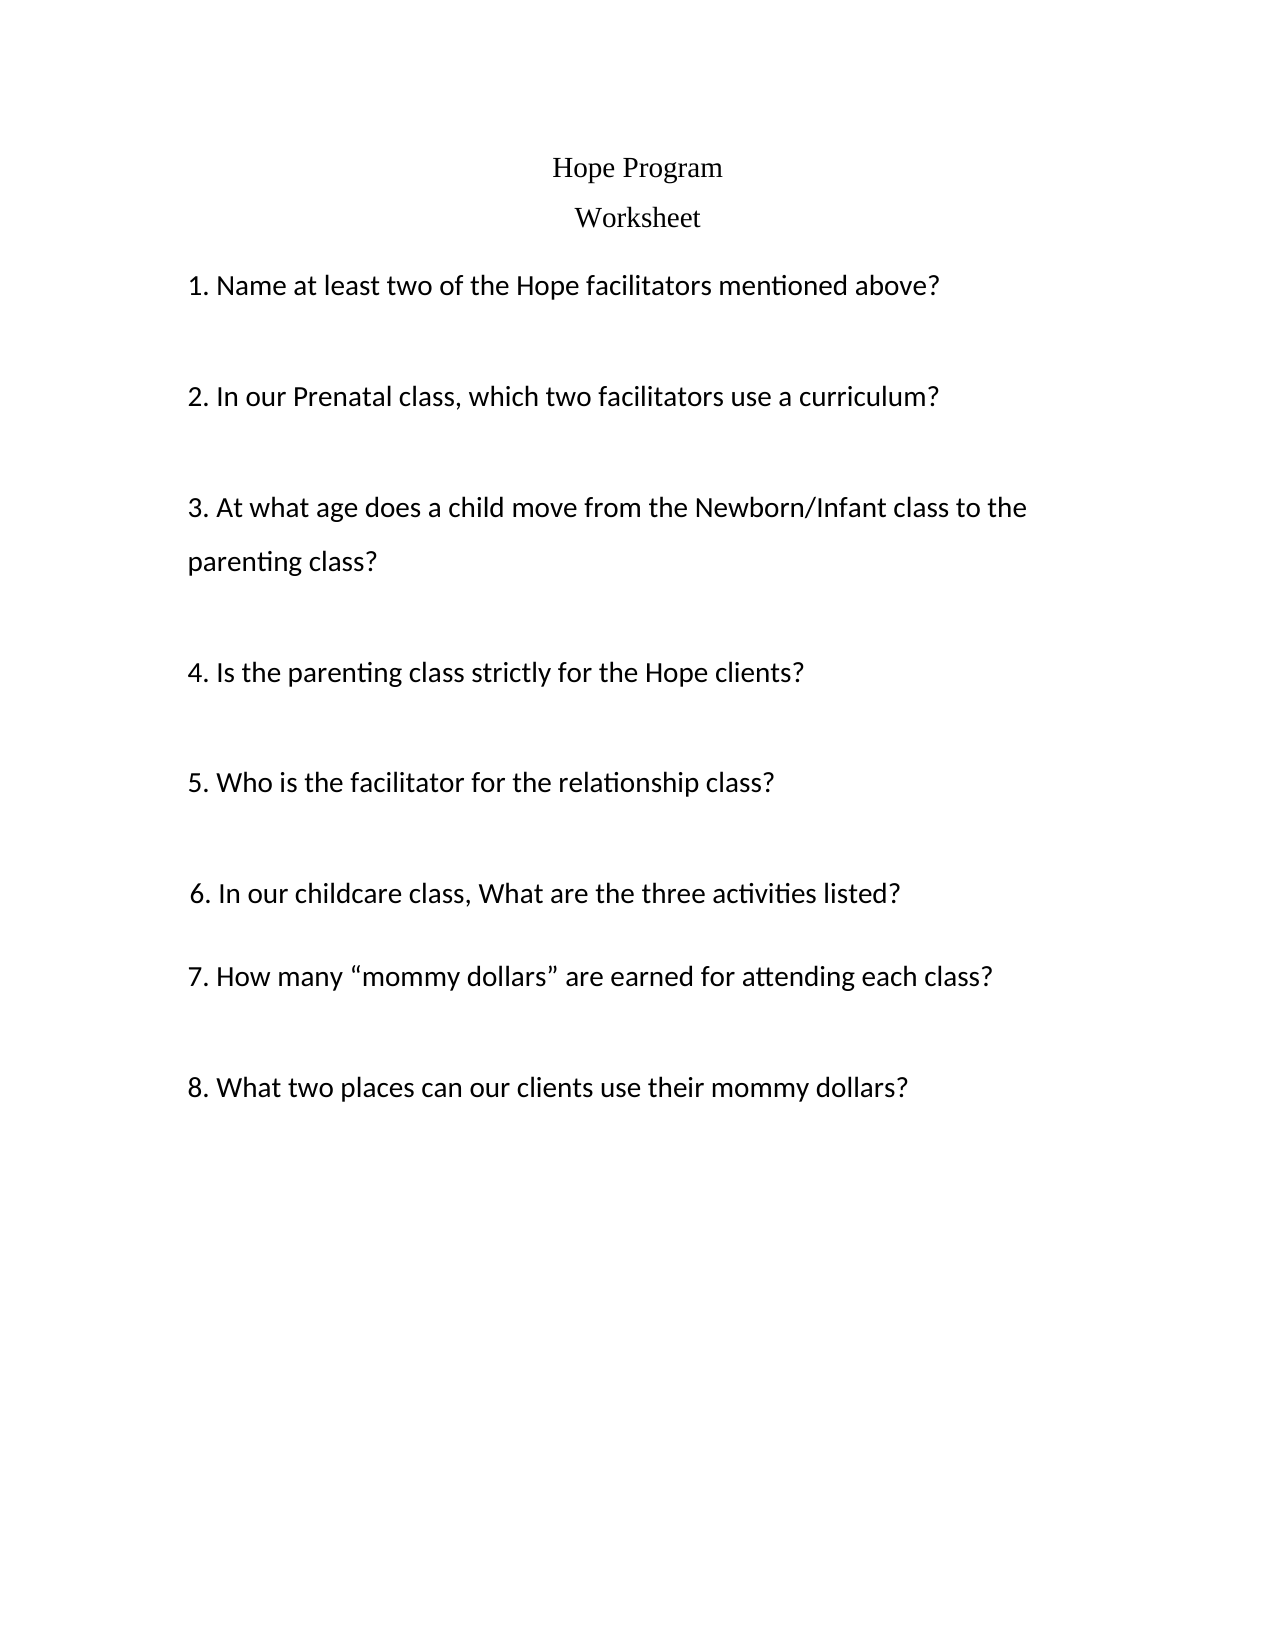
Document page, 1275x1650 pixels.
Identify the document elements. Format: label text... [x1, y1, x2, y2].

text 4. Is the parenting class strictly for the Hope clients? [187, 654, 1125, 689]
text 5. Who is the facilitator for the relationship class? [187, 764, 1125, 800]
text 6. In our childcare class, What are the three activities listed? [150, 876, 1125, 911]
text 3. At what age does a child move from the Newborn/Infant class to the parenting class? [187, 489, 1125, 578]
text 1. Name at least two of the Hope facilitators mentioned above? [187, 267, 1125, 303]
text Hope Program [150, 150, 1125, 183]
text Worksheet [150, 200, 1125, 234]
text 2. In our Prenatal class, which two facilitators use a curriculum? [187, 378, 1125, 414]
text 7. How many “mommy dollars” are earned for attending each class? [187, 958, 1125, 993]
text 8. What two places can our clients use their mommy dollars? [187, 1069, 1125, 1104]
